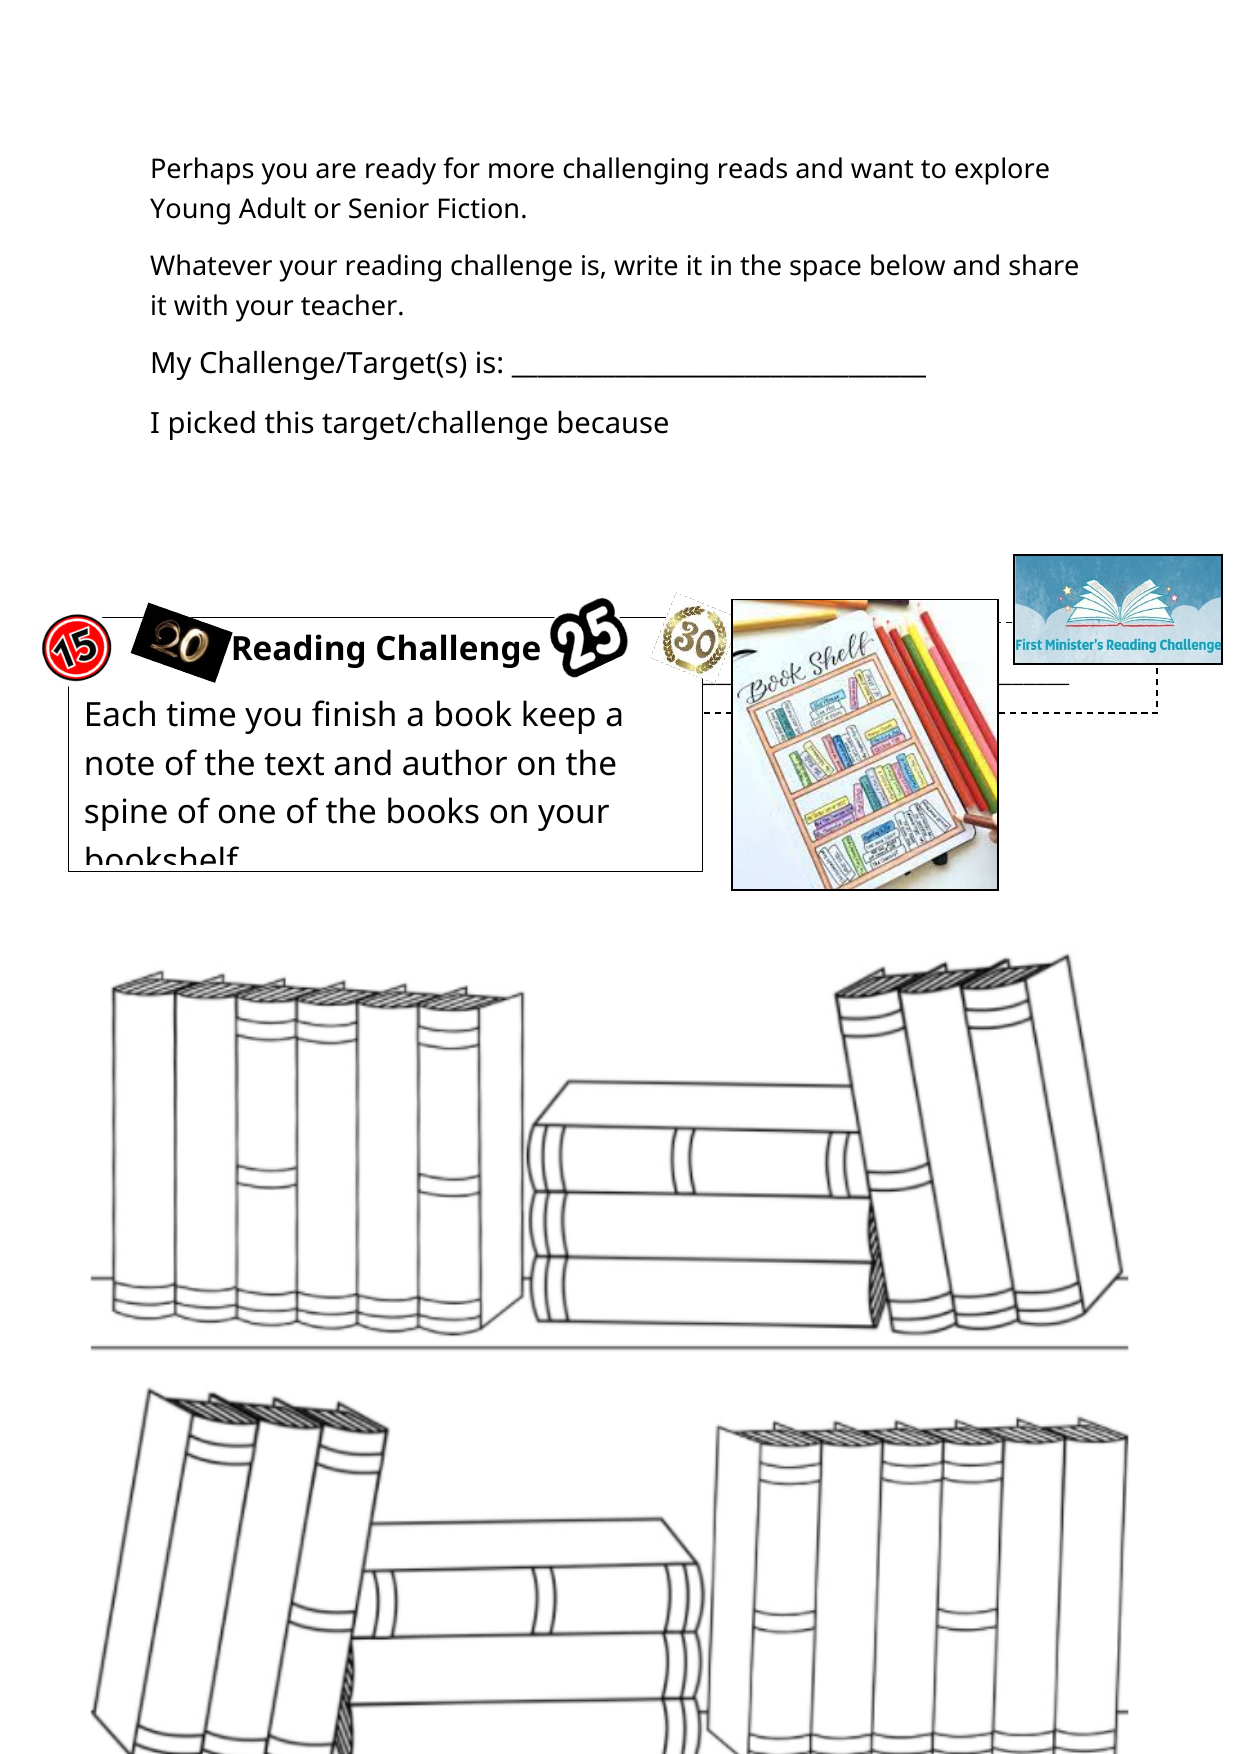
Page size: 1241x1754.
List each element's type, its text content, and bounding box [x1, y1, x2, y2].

picture [733, 600, 997, 889]
picture [131, 603, 232, 682]
picture [651, 593, 731, 683]
text Whatever your reading challenge is, write it in the space below and share it with your teacher. [150, 246, 1090, 323]
picture [1015, 556, 1221, 663]
picture [542, 593, 634, 680]
picture [33, 605, 120, 690]
picture [17, 935, 1217, 1754]
text I picked this target/challenge because [150, 402, 1090, 442]
text Perhaps you are ready for more challenging reads and want to explore Young Adult or Senior Fiction. [150, 150, 1090, 227]
text My Challenge/Target(s) is: ________________________________ [150, 342, 1090, 382]
